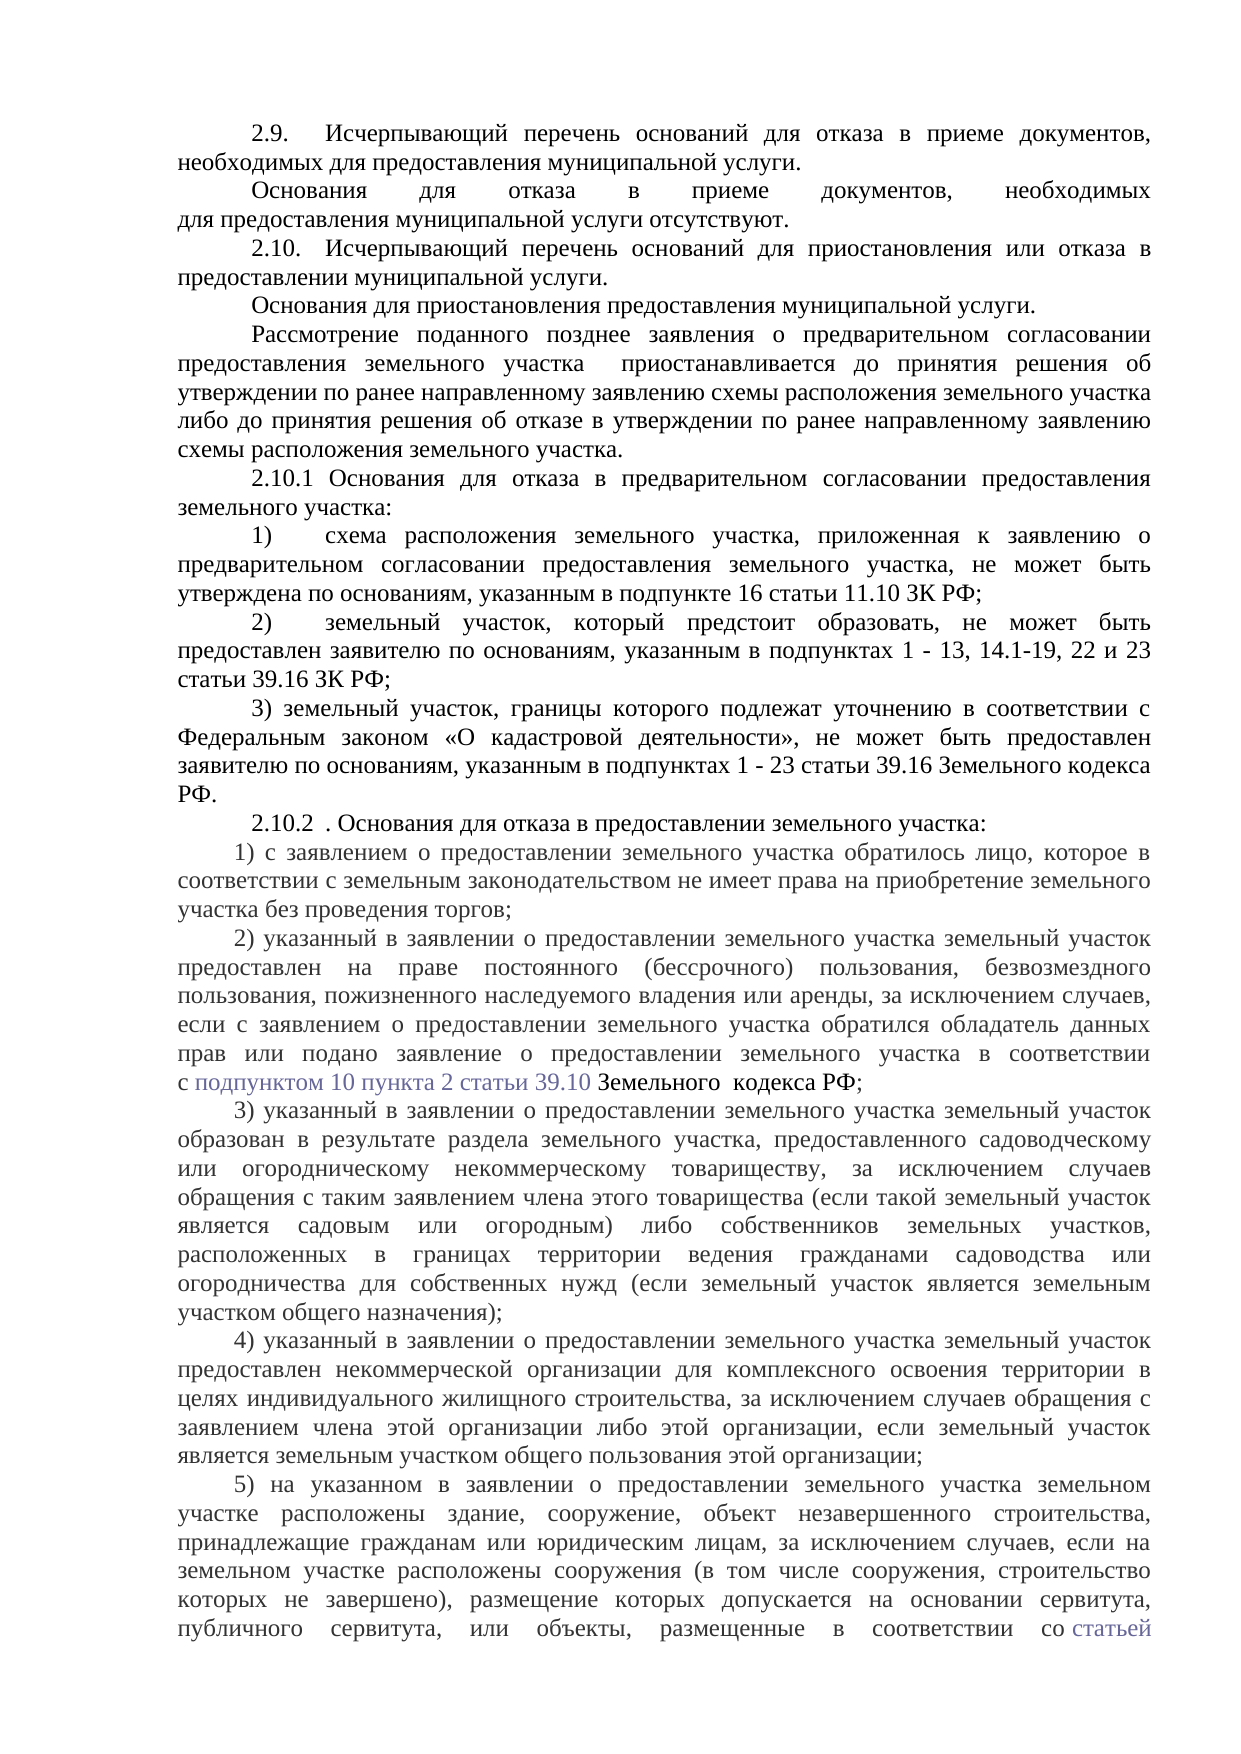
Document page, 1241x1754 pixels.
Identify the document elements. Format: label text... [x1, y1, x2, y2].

text 2.10.1 Основания для отказа в предварительном согласовании предоставления земельного участка: [177, 463, 1152, 521]
text 3) указанный в заявлении о предоставлении земельного участка земельный участок образован в результате раздела земельного участка, предоставленного садоводческому или огородническому некоммерческому товариществу, за исключением случаев обращения с таким заявлением члена этого товарищества (если такой земельный участок является садовым или огородным) либо собственников земельных участков, расположенных в границах территории ведения гражданами садоводства или огородничества для собственных нужд (если земельный участок является земельным участком общего назначения); [177, 1096, 1152, 1326]
text 1) с заявлением о предоставлении земельного участка обратилось лицо, которое в соответствии с земельным законодательством не имеет права на приобретение земельного участка без проведения торгов; [177, 837, 1152, 923]
text 2.9. Исчерпывающий перечень оснований для отказа в приеме документов, необходимых для предоставления муниципальной услуги. [177, 118, 1152, 176]
text 4) указанный в заявлении о предоставлении земельного участка земельный участок предоставлен некоммерческой организации для комплексного освоения территории в целях индивидуального жилищного строительства, за исключением случаев обращения с заявлением члена этой организации либо этой организации, если земельный участок является земельным участком общего пользования этой организации; [177, 1326, 1152, 1469]
text Рассмотрение поданного позднее заявления о предварительном согласовании предоставления земельного участка приостанавливается до принятия решения об утверждении по ранее направленному заявлению схемы расположения земельного участка либо до принятия решения об отказе в утверждении по ранее направленному заявлению схемы расположения земельного участка. [177, 319, 1152, 463]
list схема расположения земельного участка, приложенная к заявлению о предварительном согласовании предоставления земельного участка, не может быть утверждена по основаниям, указанным в подпункте 16 статьи 11.10 ЗК РФ; [177, 521, 1152, 607]
text 2.10.2 . Основания для отказа в предоставлении земельного участка: [177, 808, 1152, 837]
text 2) указанный в заявлении о предоставлении земельного участка земельный участок предоставлен на праве постоянного (бессрочного) пользования, безвозмездного пользования, пожизненного наследуемого владения или аренды, за исключением случаев, если с заявлением о предоставлении земельного участка обратился обладатель данных прав или подано заявление о предоставлении земельного участка в соответствии с подпунктом 10 пункта 2 статьи 39.10 Земельного кодекса РФ; [177, 923, 1152, 1096]
text 2) земельный участок, который предстоит образовать, не может быть предоставлен заявителю по основаниям, указанным в подпунктах 1 - 13, 14.1-19, 22 и 23 статьи 39.16 ЗК РФ; [177, 607, 1152, 693]
text 2.10. Исчерпывающий перечень оснований для приостановления или отказа в предоставлении муниципальной услуги. [177, 233, 1152, 291]
list 3) земельный участок, границы которого подлежат уточнению в соответствии с Федеральным законом «О кадастровой деятельности», не может быть предоставлен заявителю по основаниям, указанным в подпунктах 1 - 23 статьи 39.16 Земельного кодекса РФ. [177, 693, 1152, 808]
text Основания для приостановления предоставления муниципальной услуги. [177, 291, 1152, 319]
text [177, 1469, 1152, 1642]
text Основания для отказа в приеме документов, необходимых для предоставления муниципальной услуги отсутствуют. [177, 176, 1152, 233]
